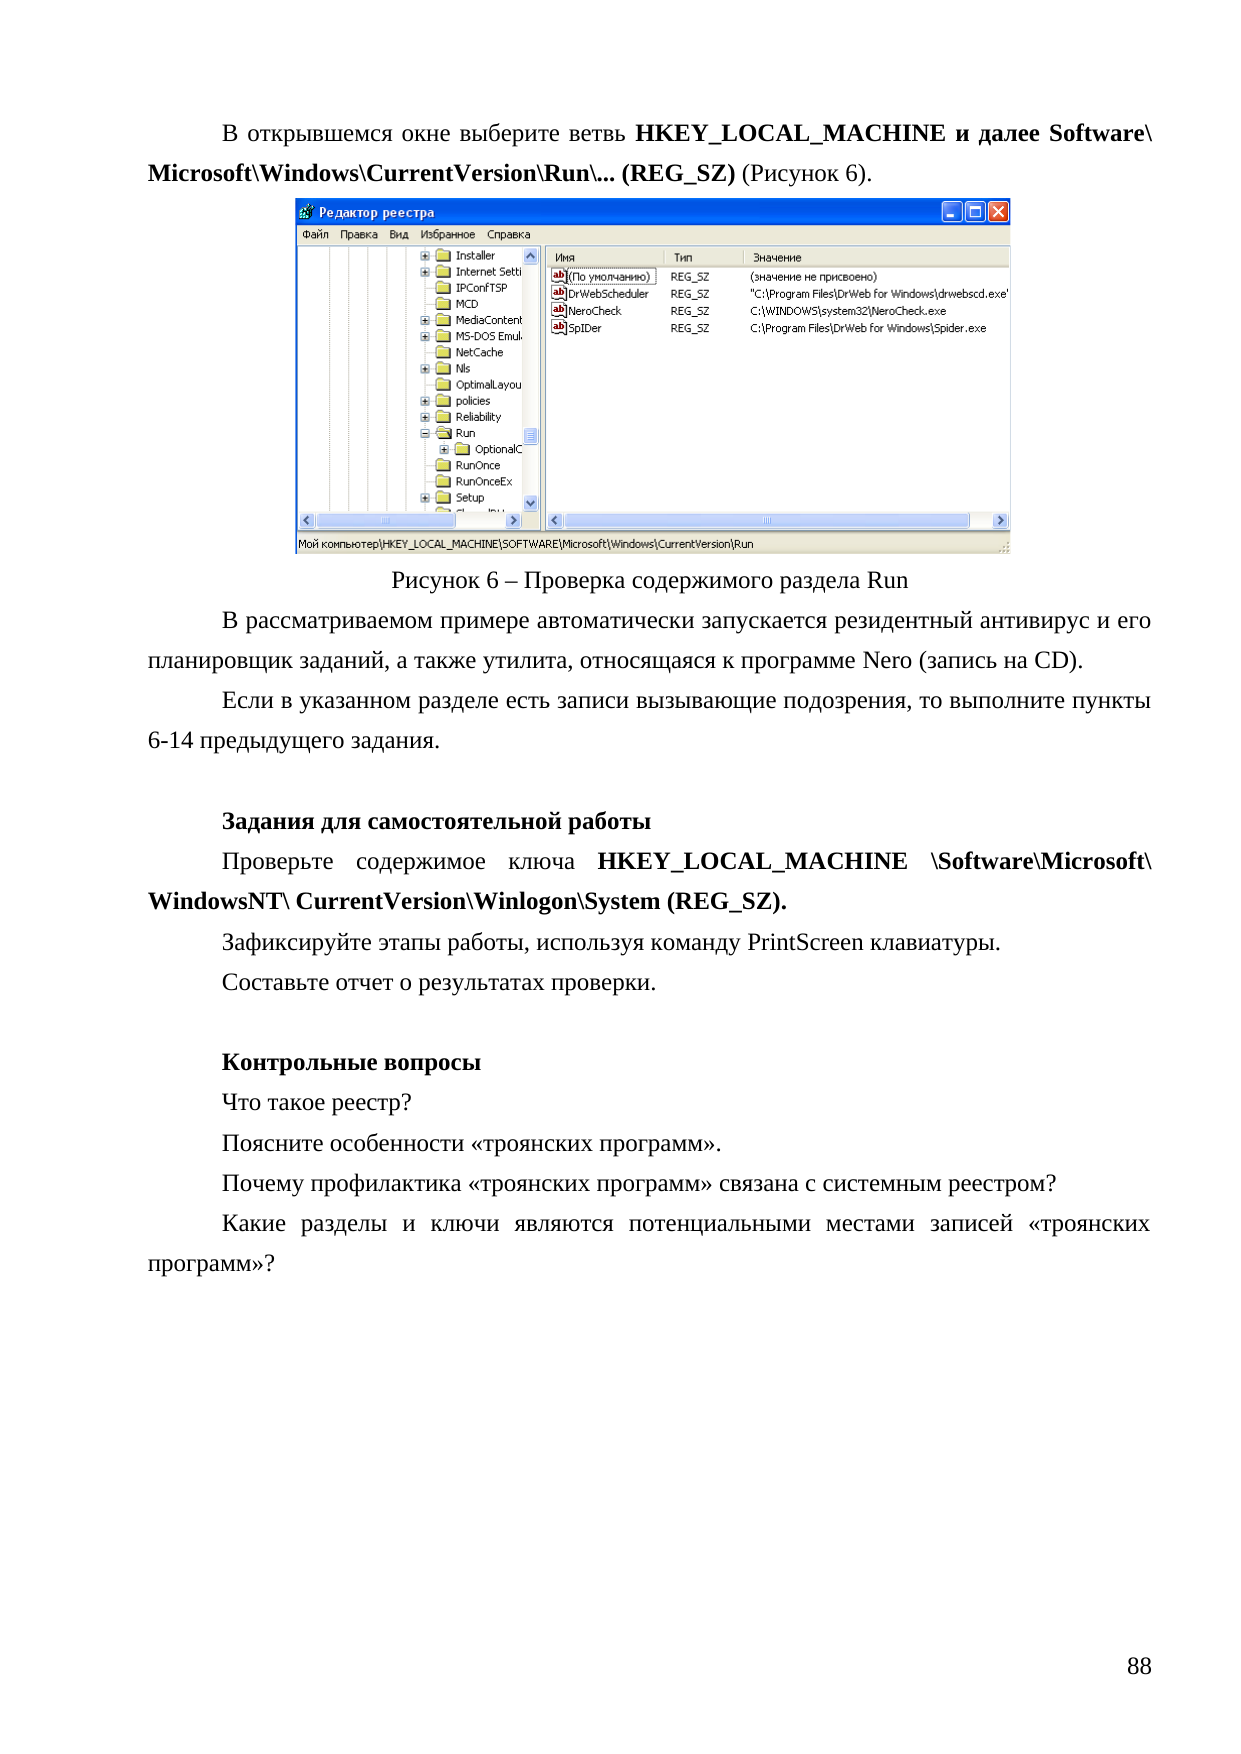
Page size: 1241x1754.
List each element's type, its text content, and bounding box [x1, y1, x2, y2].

text Что такое реестр? [148, 1087, 1152, 1116]
picture [295, 198, 1011, 554]
text Если в указанном разделе есть записи вызывающие подозрения, то выполните пункты 6-14 предыдущего задания. [148, 685, 1152, 754]
text Задания для самостоятельной работы [148, 806, 1152, 835]
text Какие разделы и ключи являются потенциальными местами записей «троянских программ»? [148, 1208, 1152, 1277]
text Зафиксируйте этапы работы, используя команду PrintScreen клавиатуры. [148, 927, 1152, 955]
text Поясните особенности «троянских программ». [148, 1128, 1152, 1156]
text Почему профилактика «троянских программ» связана с системным реестром? [148, 1168, 1152, 1197]
text Проверьте содержимое ключа HKEY_LOCAL_MACHINE \Software\Microsoft\WindowsNT\ CurrentVersion\Winlogon\System (REG_SZ). [148, 846, 1152, 915]
text Контрольные вопросы [148, 1047, 1152, 1076]
text Составьте отчет о результатах проверки. [148, 967, 1152, 996]
text Рисунок 6 – Проверка содержимого раздела Run [148, 565, 1152, 593]
text В открывшемся окне выберите ветвь HKEY_LOCAL_MACHINE и далее Software\Microsoft\Windows\CurrentVersion\Run\... (REG_SZ) (Рисунок 6). [148, 118, 1152, 187]
text В рассматриваемом примере автоматически запускается резидентный антивирус и его планировщик заданий, а также утилита, относящаяся к программе Nero (запись на CD). [148, 605, 1152, 674]
